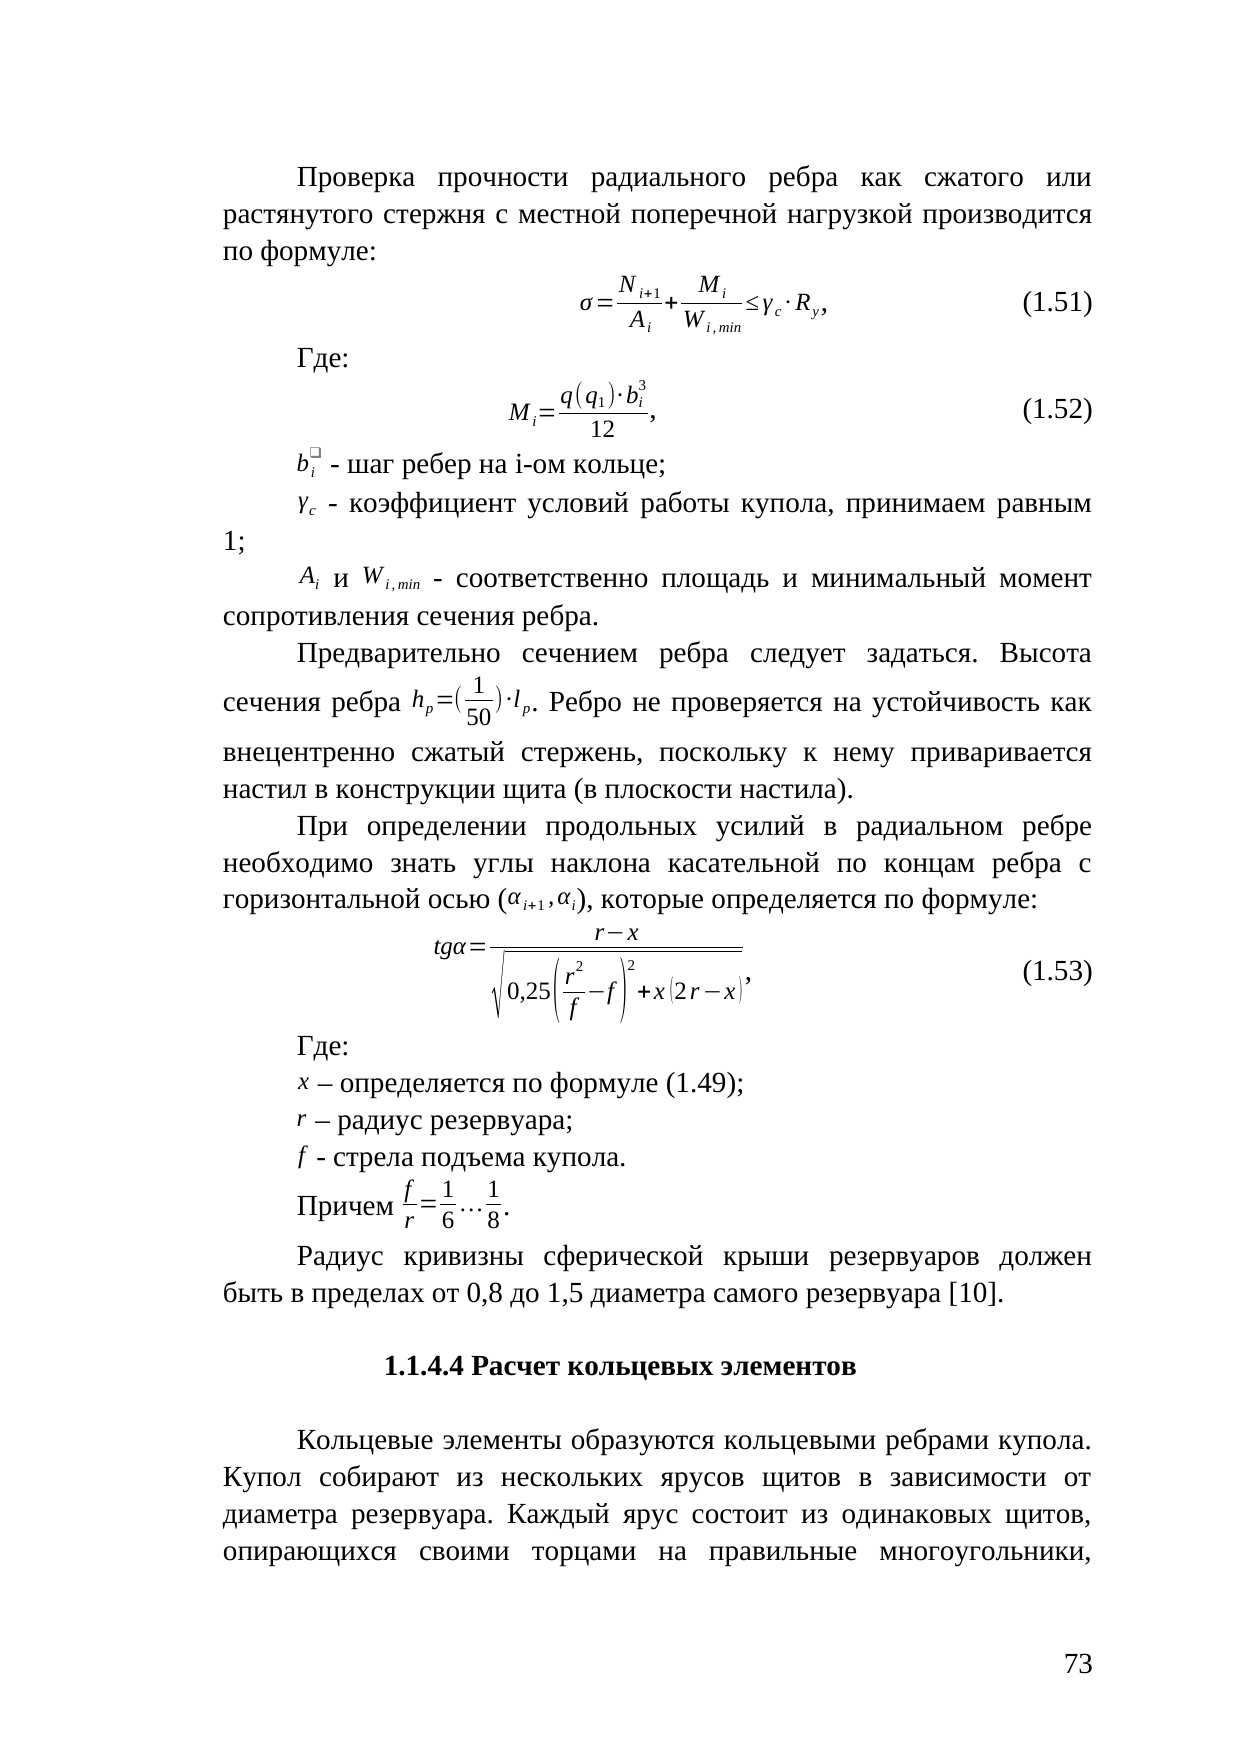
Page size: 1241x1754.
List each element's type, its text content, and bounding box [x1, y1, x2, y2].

text Где: [223, 340, 1092, 373]
text Где: [223, 1028, 1092, 1062]
text Предварительно сечением ребра следует задаться. Высота сечения ребра . Ребро не проверяется на устойчивость как внецентренно сжатый стержень, поскольку к нему приваривается настил в конструкции щита (в плоскости настила). [223, 635, 1092, 804]
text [223, 1422, 1092, 1566]
text , (1.53) [223, 918, 1092, 1025]
text - стрела подъема купола. [223, 1139, 1092, 1172]
text , (1.51) [221, 270, 1092, 336]
text и - соответственно площадь и минимальный момент сопротивления сечения ребра. [223, 560, 1092, 632]
text – определяется по формуле (1.49); [223, 1065, 1092, 1098]
text , (1.52) [223, 377, 1092, 443]
text - коэффициент условий работы купола, принимаем равным 1; [223, 485, 1092, 557]
text Радиус кривизны сферической крыши резервуаров должен быть в пределах от 0,8 до 1,5 диаметра самого резервуара [10]. [223, 1238, 1092, 1308]
text - шаг ребер на i-ом кольце; [223, 446, 1092, 482]
text 1.1.4.4 Расчет кольцевых элементов [148, 1348, 1092, 1382]
text При определении продольных усилий в радиальном ребре необходимо знать углы наклона касательной по концам ребра с горизонтальной осью (), которые определяется по формуле: [223, 808, 1092, 915]
text – радиус резервуара; [223, 1102, 1092, 1135]
text Причем . [223, 1176, 1092, 1234]
text Проверка прочности радиального ребра как сжатого или растянутого стержня с местной поперечной нагрузкой производится по формуле: [223, 159, 1092, 267]
